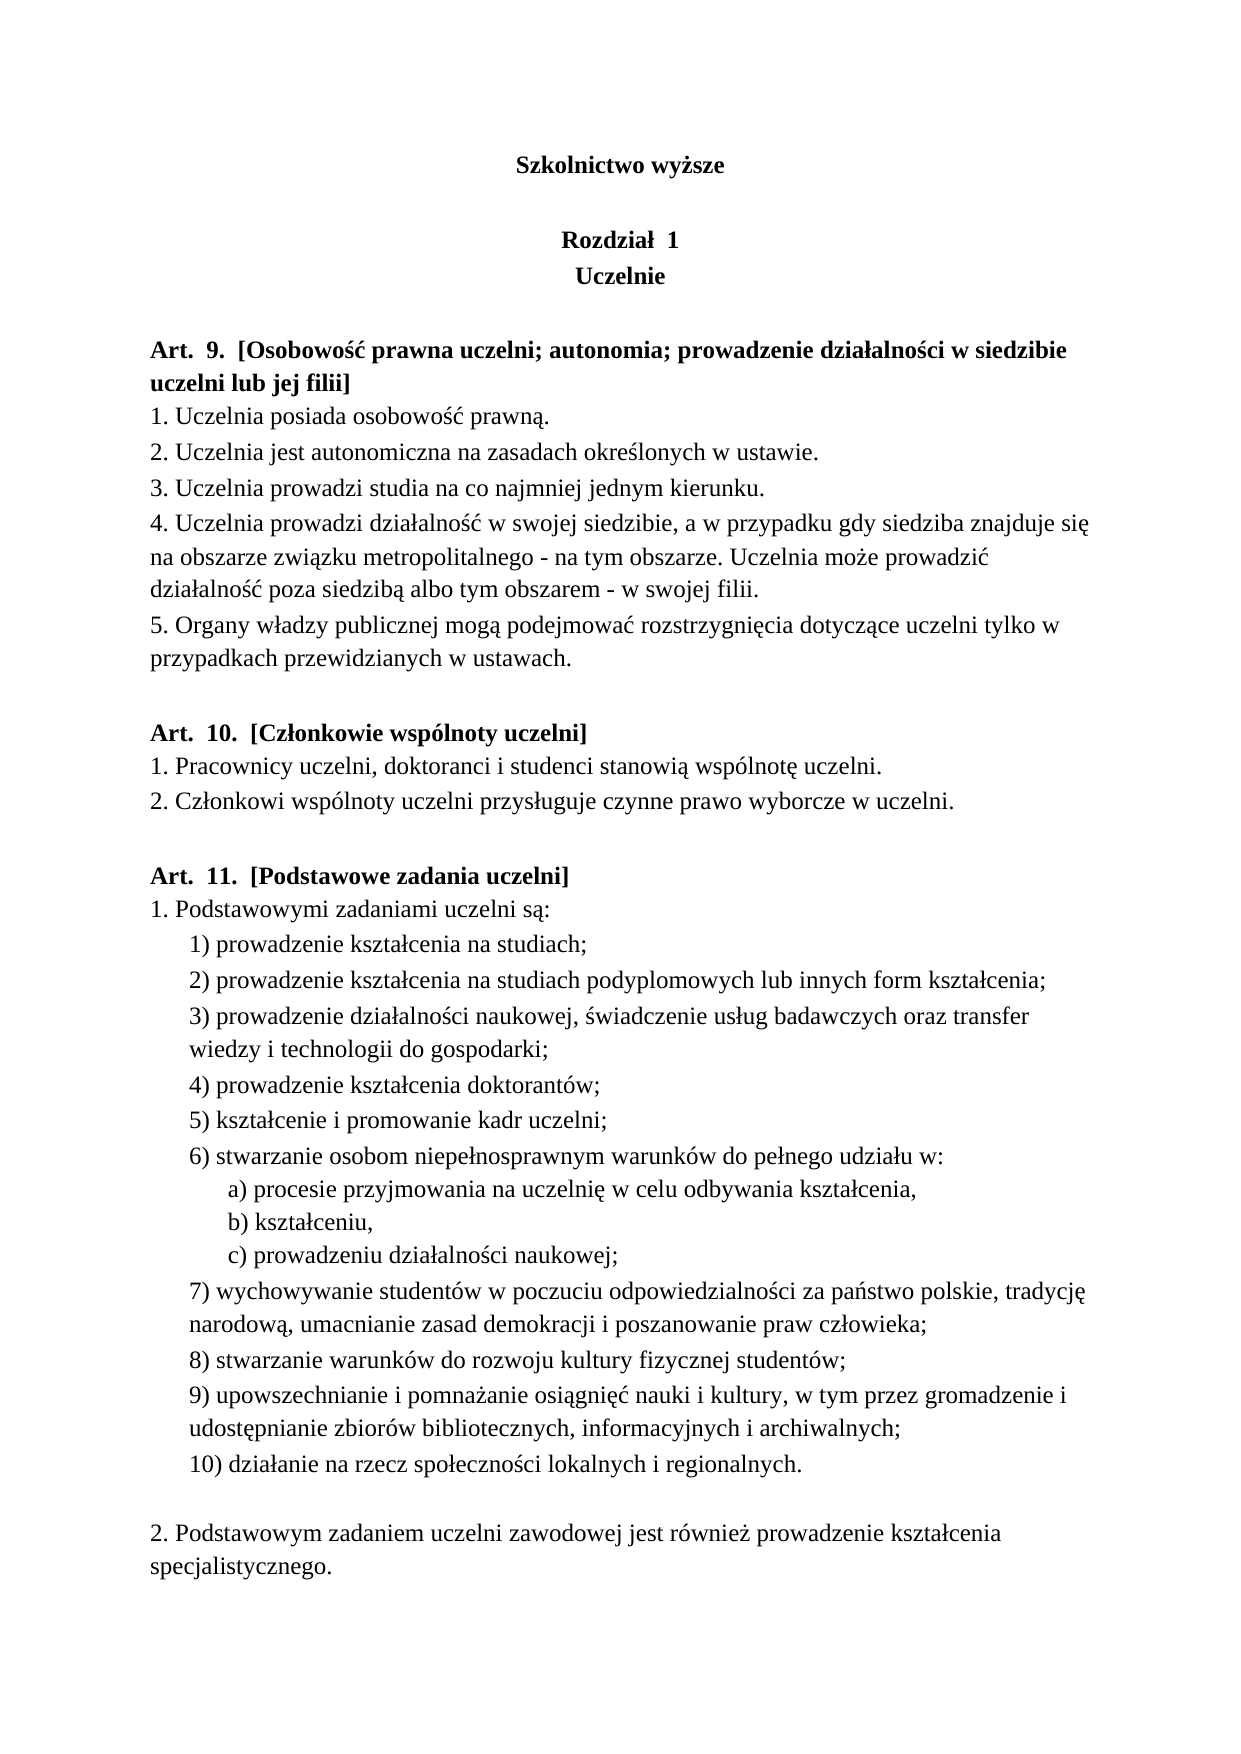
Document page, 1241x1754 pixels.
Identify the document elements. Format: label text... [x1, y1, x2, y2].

text 1) prowadzenie kształcenia na studiach; [189, 929, 1090, 958]
text 2) prowadzenie kształcenia na studiach podyplomowych lub innych form kształcenia; [189, 965, 1090, 994]
text 5. Organy władzy publicznej mogą podejmować rozstrzygnięcia dotyczące uczelni tylko w przypadkach przewidzianych w ustawach. [150, 610, 1090, 672]
text 1. Pracownicy uczelni, doktoranci i studenci stanowią wspólnotę uczelni. [150, 751, 1090, 779]
text 2. Uczelnia jest autonomiczna na zasadach określonych w ustawie. [150, 437, 1090, 466]
text 3. Uczelnia prowadzi studia na co najmniej jednym kierunku. [150, 473, 1090, 502]
text 4) prowadzenie kształcenia doktorantów; [189, 1070, 1090, 1098]
text Rozdział 1 [150, 225, 1090, 254]
text 9) upowszechnianie i pomnażanie osiągnięć nauki i kultury, w tym przez gromadzenie i udostępnianie zbiorów bibliotecznych, informacyjnych i archiwalnych; [189, 1381, 1090, 1442]
text 2. Członkowi wspólnoty uczelni przysługuje czynne prawo wyborcze w uczelni. [150, 786, 1090, 815]
text 4. Uczelnia prowadzi działalność w swojej siedzibie, a w przypadku gdy siedziba znajduje się na obszarze związku metropolitalnego - na tym obszarze. Uczelnia może prowadzić działalność poza siedzibą albo tym obszarem - w swojej filii. [150, 508, 1090, 603]
text b) kształceniu, [228, 1207, 1090, 1236]
text Art. 9. [Osobowość prawna uczelni; autonomia; prowadzenie działalności w siedzibie uczelni lub jej filii] [150, 335, 1090, 397]
text 1. Podstawowymi zadaniami uczelni są: [150, 894, 1090, 923]
text 2. Podstawowym zadaniem uczelni zawodowej jest również prowadzenie kształcenia specjalistycznego. [150, 1518, 1090, 1580]
text Uczelnie [150, 261, 1090, 290]
text 10) działanie na rzecz społeczności lokalnych i regionalnych. [189, 1449, 1090, 1478]
text 3) prowadzenie działalności naukowej, świadczenie usług badawczych oraz transfer wiedzy i technologii do gospodarki; [189, 1001, 1090, 1063]
text 5) kształcenie i promowanie kadr uczelni; [189, 1106, 1090, 1134]
text a) procesie przyjmowania na uczelnię w celu odbywania kształcenia, [228, 1174, 1090, 1203]
text 6) stwarzanie osobom niepełnosprawnym warunków do pełnego udziału w: [189, 1141, 1090, 1170]
text Szkolnictwo wyższe [150, 150, 1090, 179]
text Art. 11. [Podstawowe zadania uczelni] [150, 861, 1090, 889]
text c) prowadzeniu działalności naukowej; [228, 1240, 1090, 1269]
text 1. Uczelnia posiada osobowość prawną. [150, 401, 1090, 430]
text Art. 10. [Członkowie wspólnoty uczelni] [150, 718, 1090, 746]
text 7) wychowywanie studentów w poczuciu odpowiedzialności za państwo polskie, tradycję narodową, umacnianie zasad demokracji i poszanowanie praw człowieka; [189, 1276, 1090, 1338]
text 8) stwarzanie warunków do rozwoju kultury fizycznej studentów; [189, 1345, 1090, 1373]
